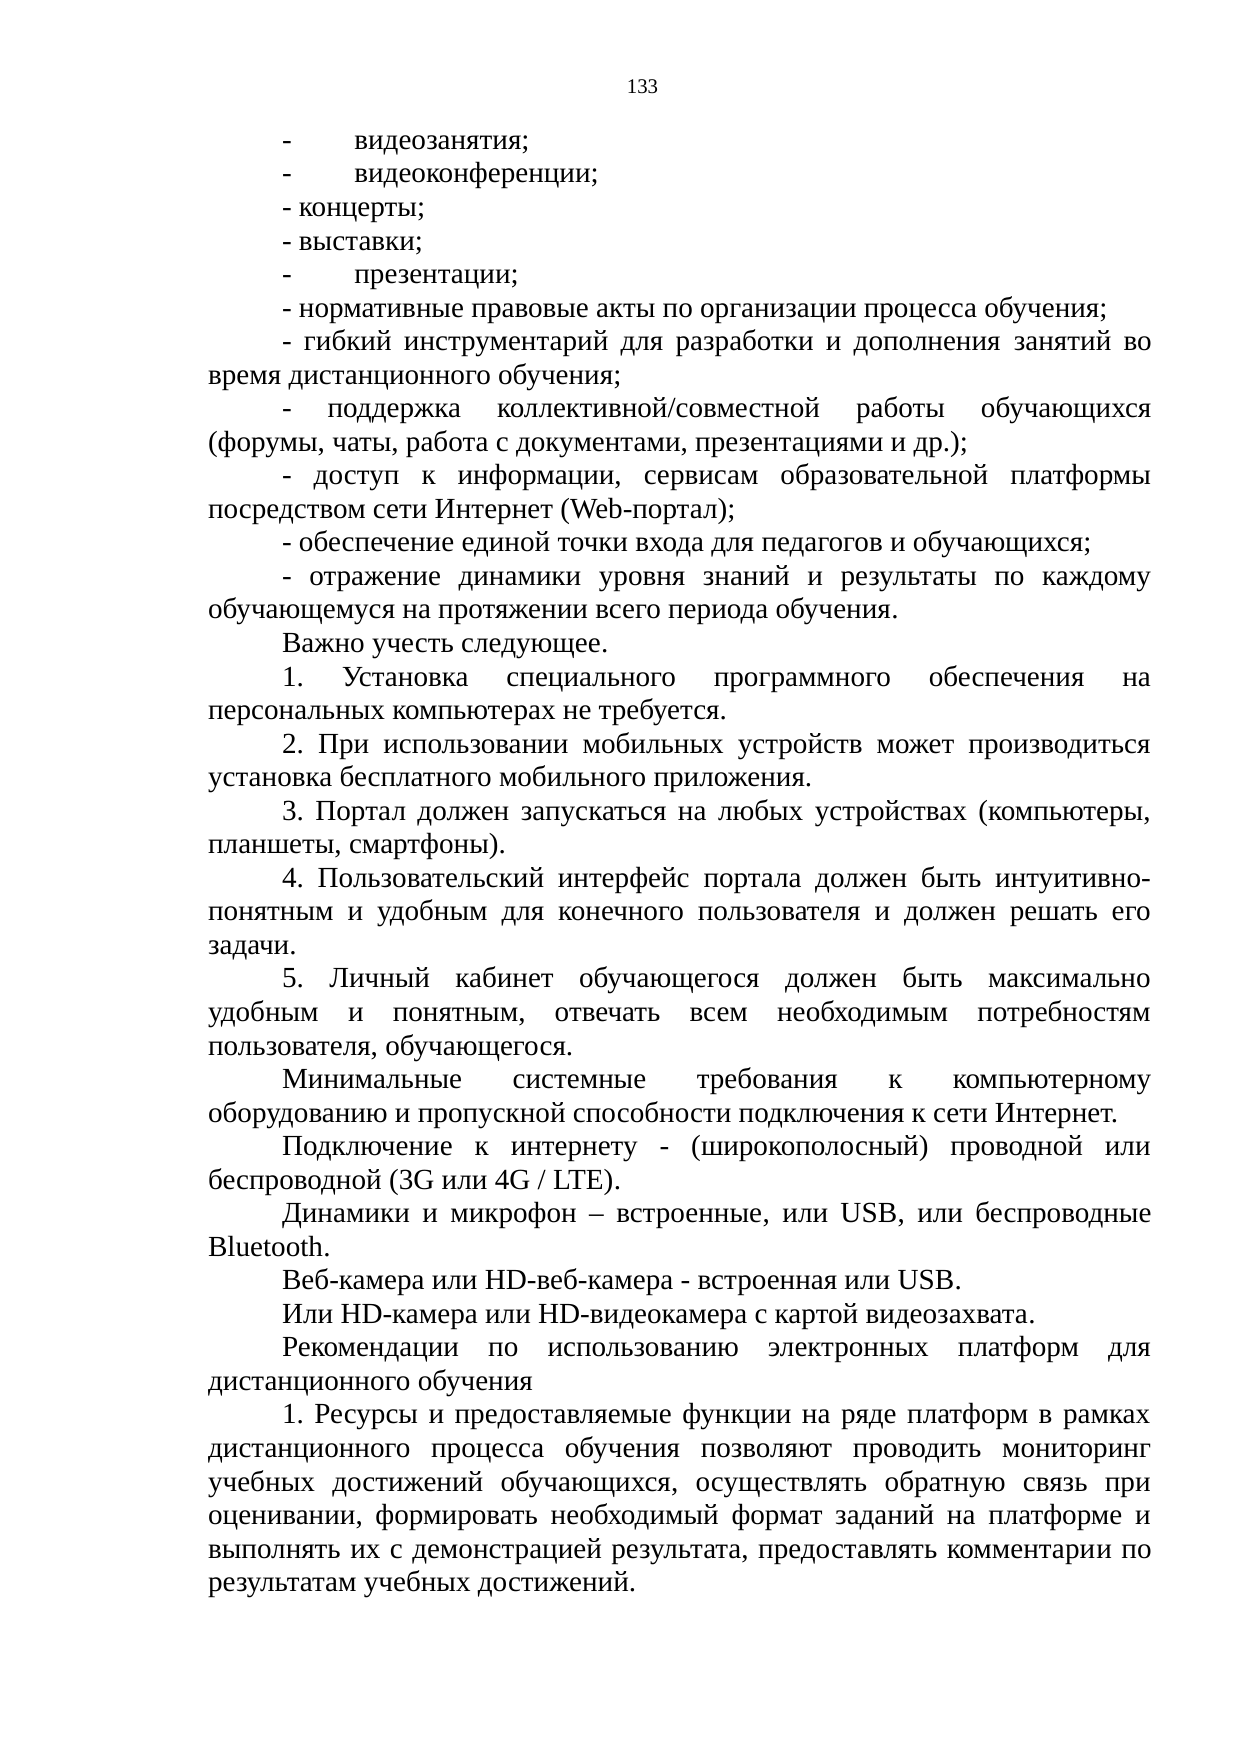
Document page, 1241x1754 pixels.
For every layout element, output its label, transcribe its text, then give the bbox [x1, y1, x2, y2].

text 5. Личный кабинет обучающегося должен быть максимально удобным и понятным, отвечать всем необходимым потребностям пользователя, обучающегося. [208, 961, 1152, 1061]
text - выставки; [208, 223, 1152, 256]
text - концерты; [208, 189, 1152, 223]
text Веб-камера или HD-веб-камера - встроенная или USB. [208, 1262, 1152, 1296]
text - доступ к информации, сервисам образовательной платформы посредством сети Интернет (Web-портал); [208, 457, 1152, 524]
text Подключение к интернету - (широкополосный) проводной или беспроводной (3G или 4G / LTE). [208, 1128, 1152, 1195]
text 4. Пользовательский интерфейс портала должен быть интуитивно-понятным и удобным для конечного пользователя и должен решать его задачи. [208, 860, 1152, 961]
text Или HD-камера или HD-видеокамера с картой видеозахвата. [208, 1296, 1152, 1329]
text 2. При использовании мобильных устройств может производиться установка бесплатного мобильного приложения. [208, 726, 1152, 793]
text - нормативные правовые акты по организации процесса обучения; [208, 290, 1152, 323]
text - гибкий инструментарий для разработки и дополнения занятий во время дистанционного обучения; [208, 323, 1152, 390]
text - поддержка коллективной/совместной работы обучающихся (форумы, чаты, работа с документами, презентациями и др.); [208, 390, 1152, 457]
text Динамики и микрофон – встроенные, или USB, или беспроводные Bluetooth. [208, 1195, 1152, 1262]
text - видеозанятия; [208, 122, 1152, 156]
text 1. Установка специального программного обеспечения на персональных компьютерах не требуется. [208, 659, 1152, 726]
text Минимальные системные требования к компьютерному оборудованию и пропускной способности подключения к сети Интернет. [208, 1061, 1152, 1128]
text - обеспечение единой точки входа для педагогов и обучающихся; [208, 524, 1152, 558]
text 1. Ресурсы и предоставляемые функции на ряде платформ в рамках дистанционного процесса обучения позволяют проводить мониторинг учебных достижений обучающихся, осуществлять обратную связь при оценивании, формировать необходимый формат заданий на платформе и выполнять их с демонстрацией результата, предоставлять комментарии по результатам учебных достижений. [208, 1397, 1152, 1598]
text - отражение динамики уровня знаний и результаты по каждому обучающемуся на протяжении всего периода обучения. [208, 558, 1152, 625]
text - презентации; [208, 256, 1152, 290]
text Рекомендации по использованию электронных платформ для дистанционного обучения [208, 1329, 1152, 1397]
text 3. Портал должен запускаться на любых устройствах (компьютеры, планшеты, смартфоны). [208, 793, 1152, 860]
text - видеоконференции; [208, 156, 1152, 189]
text Важно учесть следующее. [208, 625, 1152, 659]
